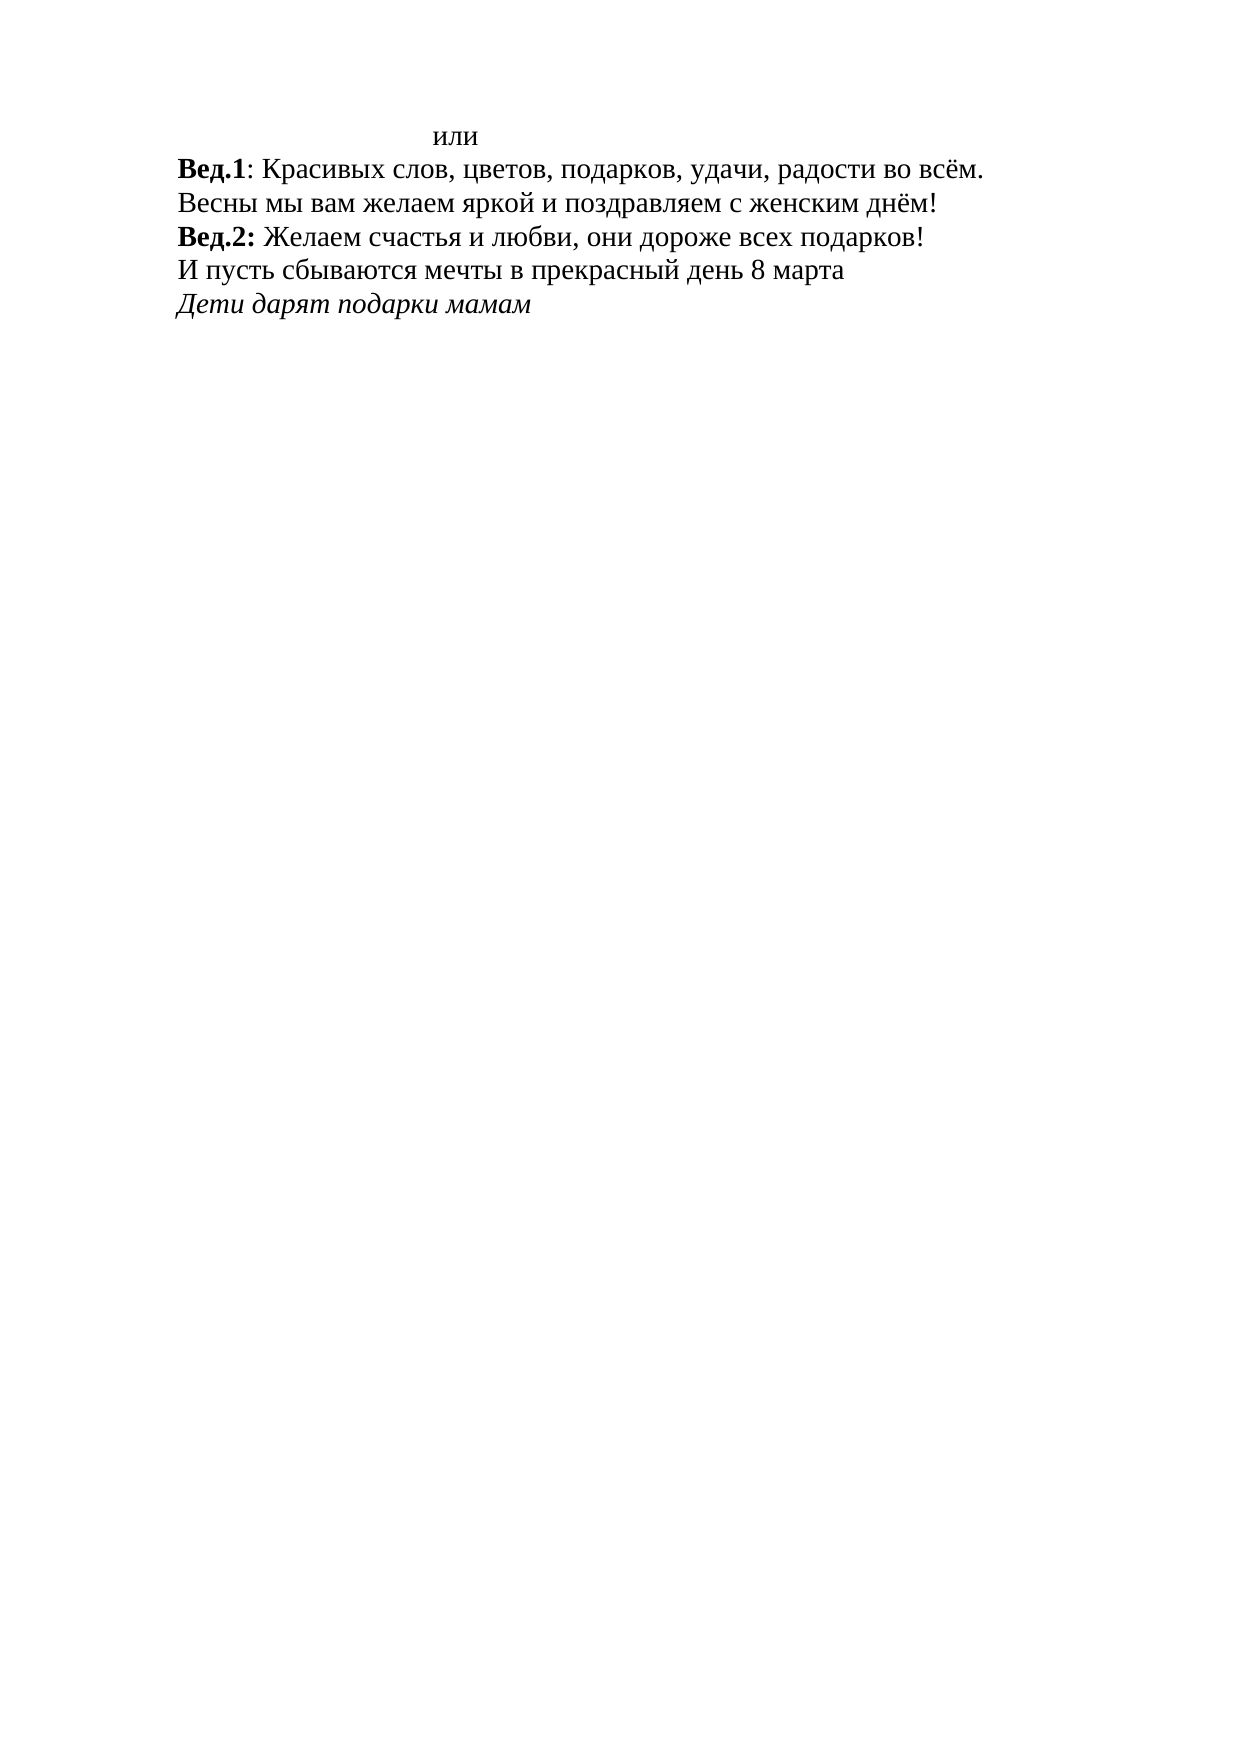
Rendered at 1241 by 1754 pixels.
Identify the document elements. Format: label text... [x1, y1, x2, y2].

text или [177, 118, 1152, 152]
text И пусть сбываются мечты в прекрасный день 8 марта [177, 252, 1152, 286]
text Вед.1: Красивых слов, цветов, подарков, удачи, радости во всём. [177, 152, 1152, 185]
text Дети дарят подарки мамам [177, 286, 1152, 319]
text Вед.2: Желаем счастья и любви, они дороже всех подарков! [177, 219, 1152, 252]
text Весны мы вам желаем яркой и поздравляем с женским днём! [177, 185, 1152, 219]
